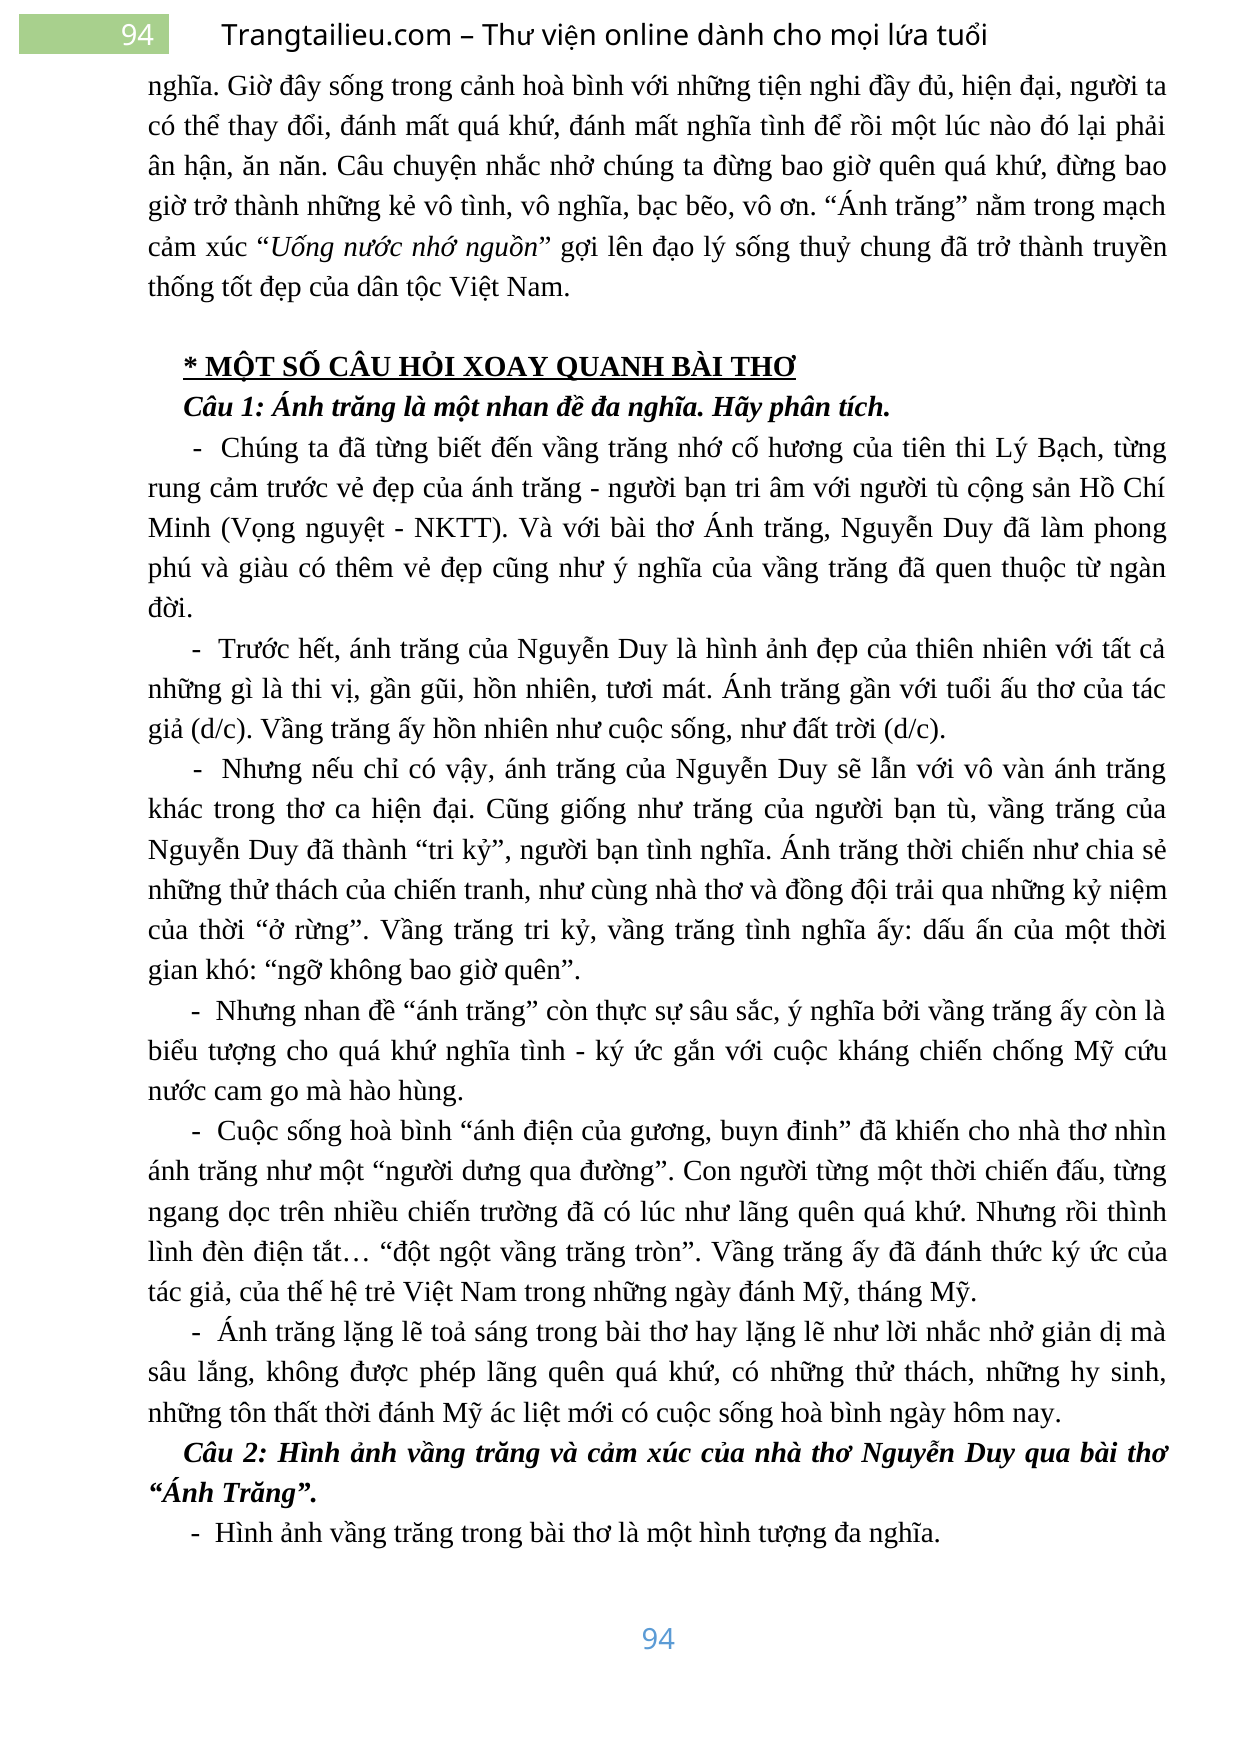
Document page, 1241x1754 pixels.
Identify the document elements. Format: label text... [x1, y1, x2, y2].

text - Nhưng nhan đề “ánh trăng” còn thực sự sâu sắc, ý nghĩa bởi vầng trăng ấy còn là biểu tượng cho quá khứ nghĩa tình - ký ức gắn với cuộc kháng chiến chống Mỹ cứu nước cam go mà hào hùng. [148, 993, 1168, 1107]
text - Nhưng nếu chỉ có vậy, ánh trăng của Nguyễn Duy sẽ lẫn với vô vàn ánh trăng khác trong thơ ca hiện đại. Cũng giống như trăng của người bạn tù, vầng trăng của Nguyễn Duy đã thành “tri kỷ”, người bạn tình nghĩa. Ánh trăng thời chiến như chia sẻ những thử thách của chiến tranh, như cùng nhà thơ và đồng đội trải qua những kỷ niệm của thời “ở rừng”. Vầng trăng tri kỷ, vầng trăng tình nghĩa ấy: dấu ấn của một thời gian khó: “ngỡ không bao giờ quên”. [148, 751, 1168, 986]
text - Hình ảnh vầng trăng trong bài thơ là một hình tượng đa nghĩa. [148, 1515, 1168, 1549]
text - Cuộc sống hoà bình “ánh điện của gương, buyn đinh” đã khiến cho nhà thơ nhìn ánh trăng như một “người dưng qua đường”. Con người từng một thời chiến đấu, từng ngang dọc trên nhiều chiến trường đã có lúc như lãng quên quá khứ. Nhưng rồi thình lình đèn điện tắt… “đột ngột vầng trăng tròn”. Vầng trăng ấy đã đánh thức ký ức của tác giả, của thế hệ trẻ Việt Nam trong những ngày đánh Mỹ, tháng Mỹ. [148, 1113, 1168, 1308]
text - Ánh trăng lặng lẽ toả sáng trong bài thơ hay lặng lẽ như lời nhắc nhở giản dị mà sâu lắng, không được phép lãng quên quá khứ, có những thử thách, những hy sinh, những tôn thất thời đánh Mỹ ác liệt mới có cuộc sống hoà bình ngày hôm nay. [148, 1314, 1168, 1428]
text - Chúng ta đã từng biết đến vầng trăng nhớ cố hương của tiên thi Lý Bạch, từng rung cảm trước vẻ đẹp của ánh trăng - người bạn tri âm với người tù cộng sản Hồ Chí Minh (Vọng nguyệt - NKTT). Và với bài thơ Ánh trăng, Nguyễn Duy đã làm phong phú và giàu có thêm vẻ đẹp cũng như ý nghĩa của vầng trăng đã quen thuộc từ ngàn đời. [148, 430, 1168, 624]
text - Trước hết, ánh trăng của Nguyễn Duy là hình ảnh đẹp của thiên nhiên với tất cả những gì là thi vị, gần gũi, hồn nhiên, tươi mát. Ánh trăng gần với tuổi ấu thơ của tác giả (d/c). Vầng trăng ấy hồn nhiên như cuộc sống, như đất trời (d/c). [148, 631, 1168, 745]
text Câu 1: Ánh trăng là một nhan đề đa nghĩa. Hãy phân tích. [148, 389, 1168, 423]
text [148, 68, 1168, 302]
text Câu 2: Hình ảnh vầng trăng và cảm xúc của nhà thơ Nguyễn Duy qua bài thơ “Ánh Trăng”. [148, 1435, 1168, 1509]
text * MỘT SỐ CÂU HỎI XOAY QUANH BÀI THƠ [148, 349, 1168, 383]
